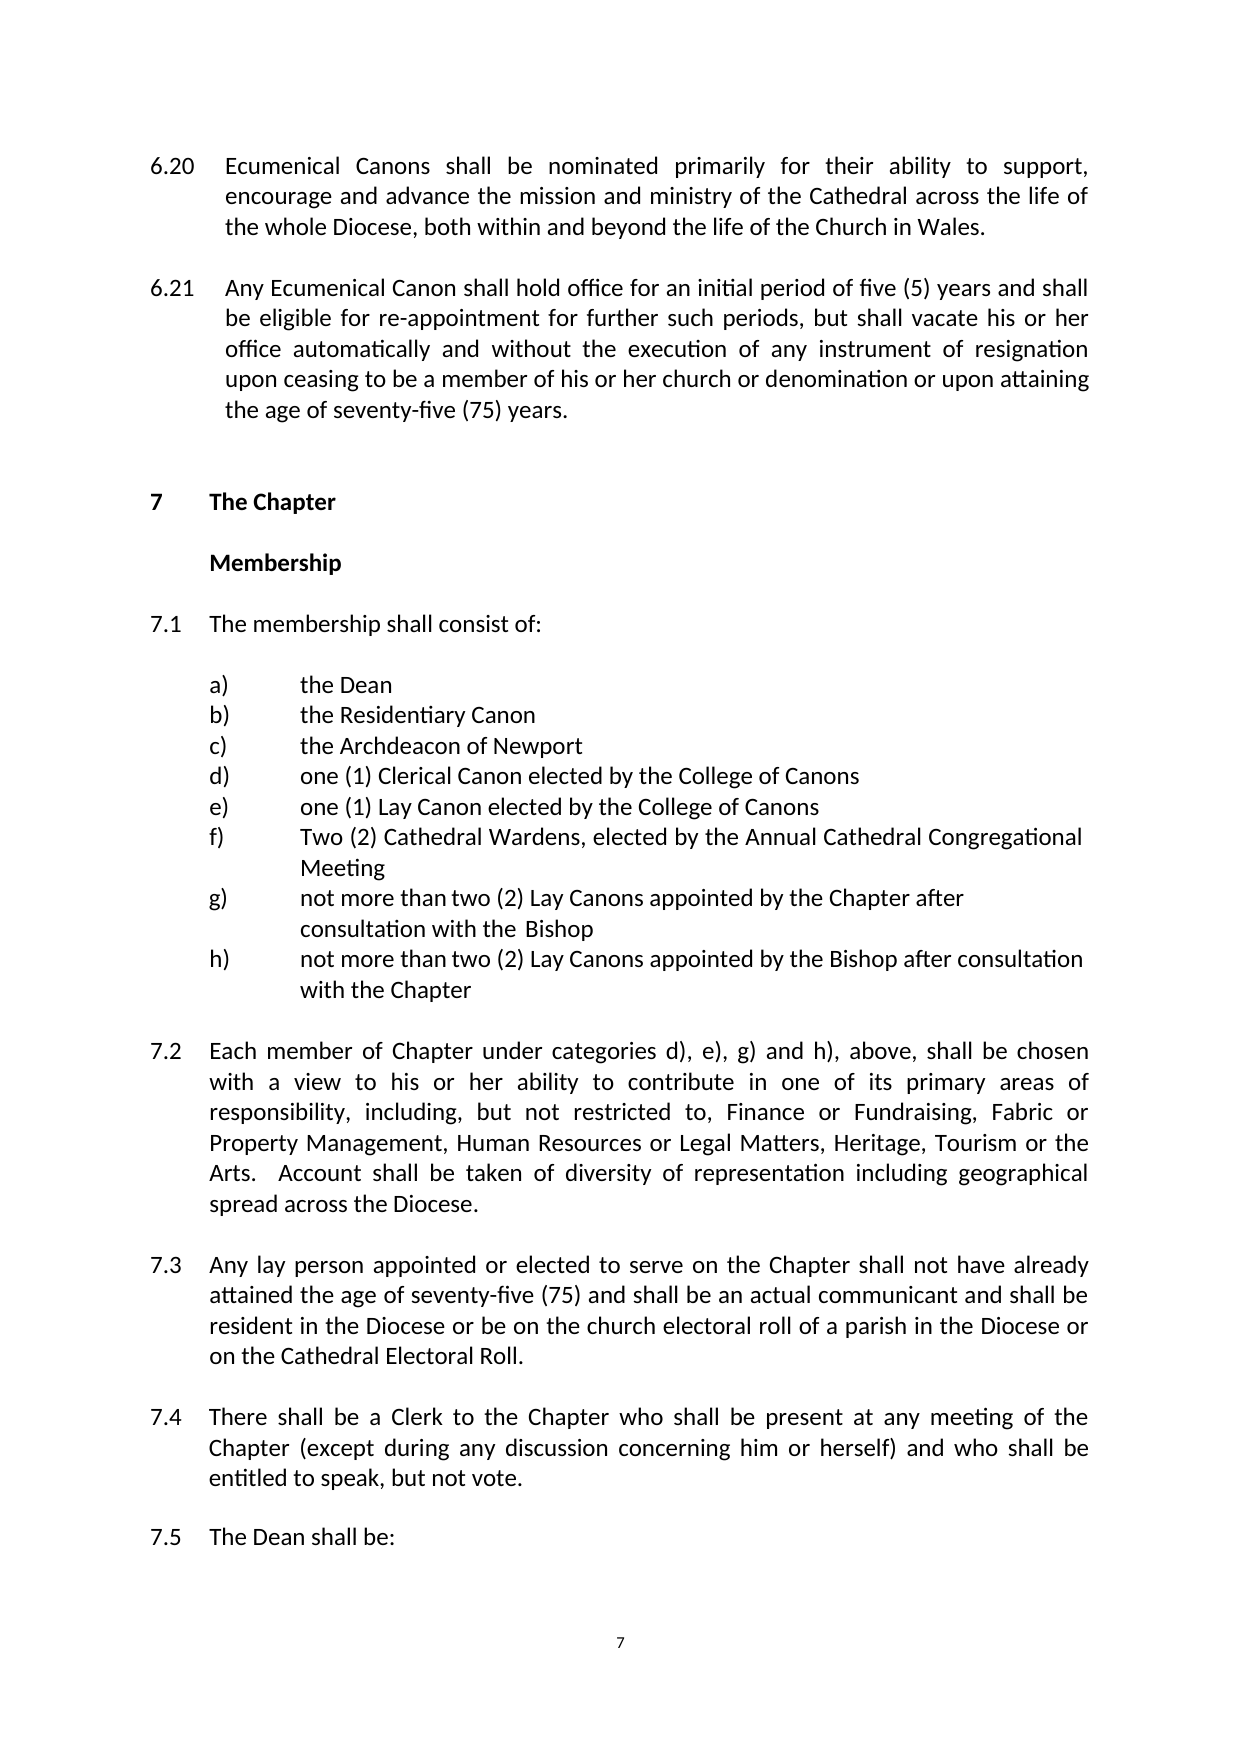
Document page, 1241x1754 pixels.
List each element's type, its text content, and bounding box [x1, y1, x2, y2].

text b) the Residentiary Canon [150, 699, 1090, 730]
text a) the Dean [150, 669, 1090, 699]
text d) one (1) Clerical Canon elected by the College of Canons [150, 760, 1090, 791]
text f) Two (2) Cathedral Wardens, elected by the Annual Cathedral Congregational Meeting [150, 821, 1090, 882]
text Membership [150, 547, 1090, 577]
text 7.5 The Dean shall be: [150, 1521, 1090, 1551]
text g) not more than two (2) Lay Canons appointed by the Chapter after consultation with the Bishop [150, 882, 1090, 943]
text e) one (1) Lay Canon elected by the College of Canons [150, 791, 1090, 821]
text 7.1 The membership shall consist of: [150, 608, 1090, 638]
text c) the Archdeacon of Newport [150, 730, 1090, 760]
text 7.3 Any lay person appointed or elected to serve on the Chapter shall not have already attained the age of seventy-five (75) and shall be an actual communicant and shall be resident in the Diocese or be on the church electoral roll of a parish in the Diocese or on the Cathedral Electoral Roll. [150, 1249, 1090, 1371]
text 6.20 Ecumenical Canons shall be nominated primarily for their ability to support, encourage and advance the mission and ministry of the Cathedral across the life of the whole Diocese, both within and beyond the life of the Church in Wales. [150, 150, 1090, 242]
text 7.2 Each member of Chapter under categories d), e), g) and h), above, shall be chosen with a view to his or her ability to contribute in one of its primary areas of responsibility, including, but not restricted to, Finance or Fundraising, Fabric or Property Management, Human Resources or Legal Matters, Heritage, Tourism or the Arts. Account shall be taken of diversity of representation including geographical spread across the Diocese. [150, 1035, 1090, 1218]
text 6.21 Any Ecumenical Canon shall hold office for an initial period of five (5) years and shall be eligible for re-appointment for further such periods, but shall vacate his or her office automatically and without the execution of any instrument of resignation upon ceasing to be a member of his or her church or denomination or upon attaining the age of seventy-five (75) years. [150, 272, 1090, 425]
text h) not more than two (2) Lay Canons appointed by the Bishop after consultation with the Chapter [150, 943, 1090, 1004]
text 7 The Chapter [150, 486, 1090, 516]
text 7.4 There shall be a Clerk to the Chapter who shall be present at any meeting of the Chapter (except during any discussion concerning him or herself) and who shall be entitled to speak, but not vote. [150, 1401, 1090, 1493]
